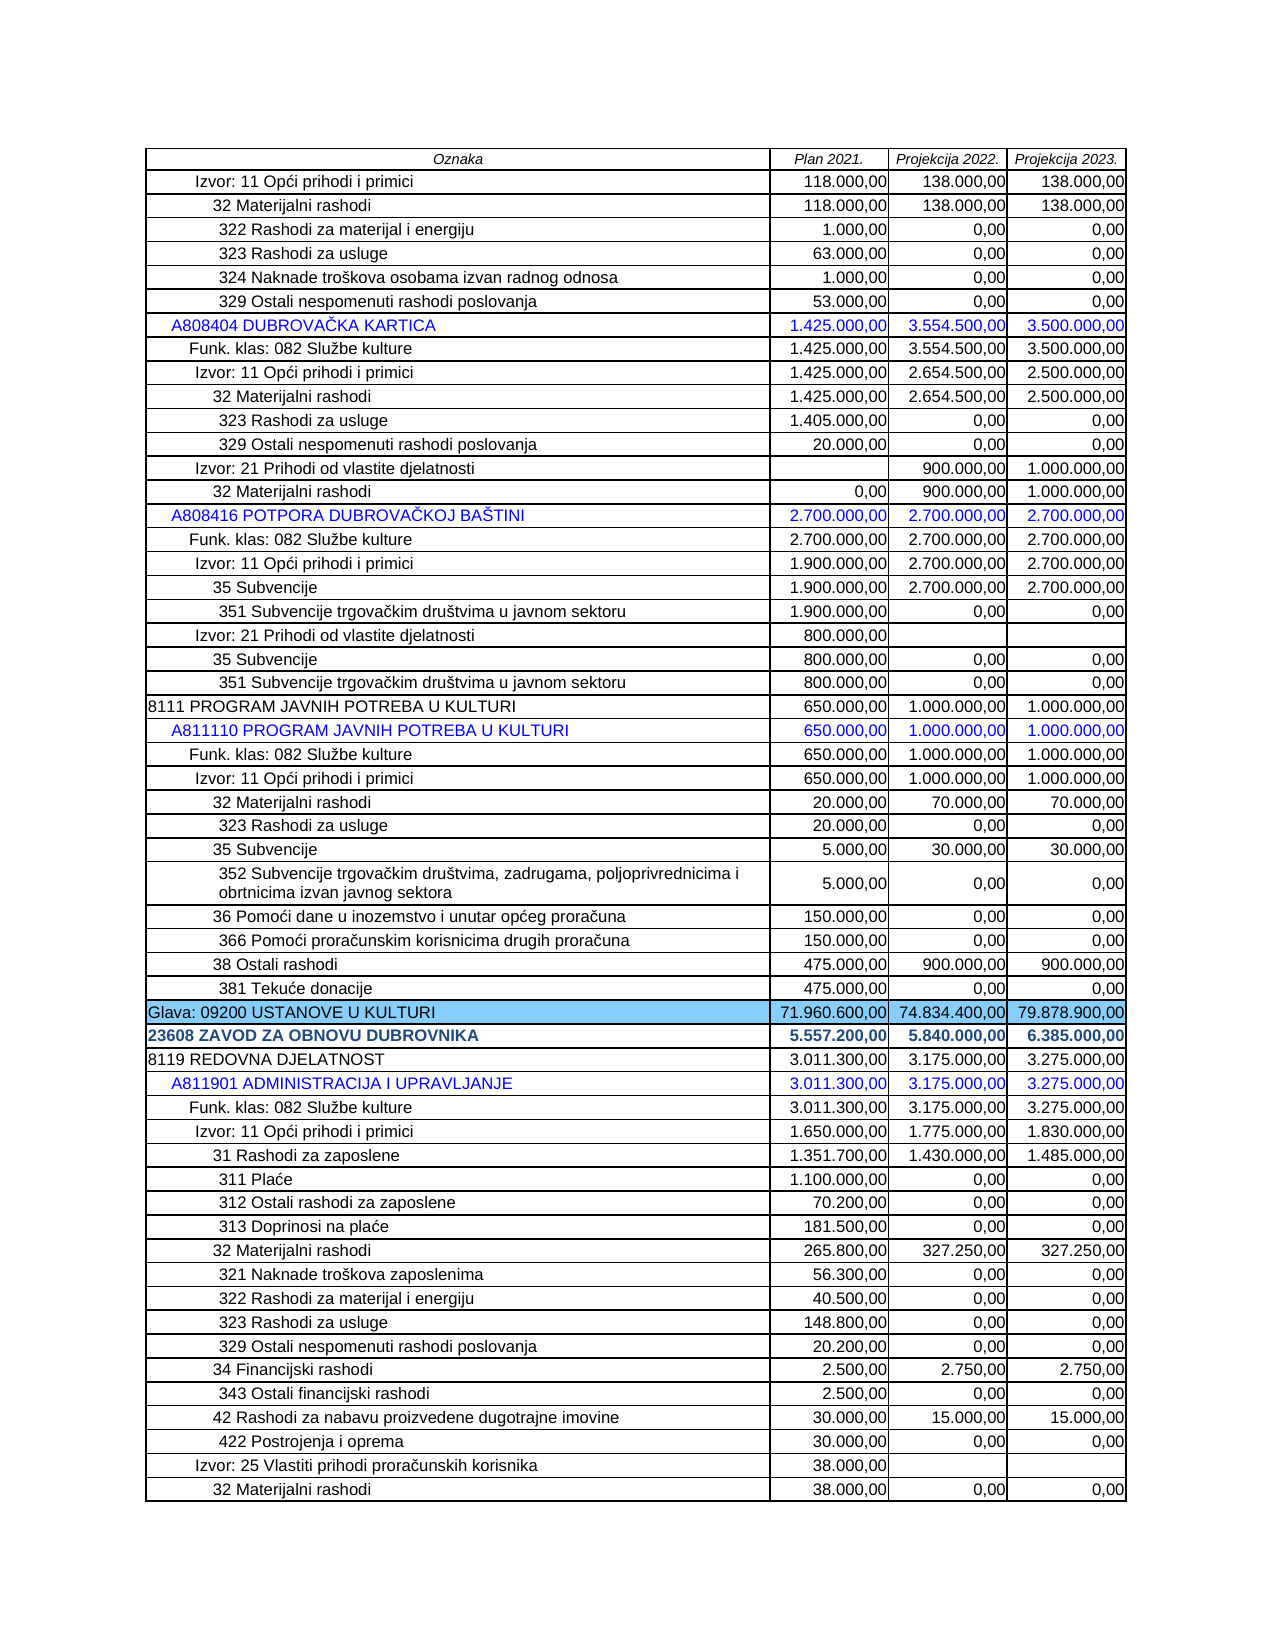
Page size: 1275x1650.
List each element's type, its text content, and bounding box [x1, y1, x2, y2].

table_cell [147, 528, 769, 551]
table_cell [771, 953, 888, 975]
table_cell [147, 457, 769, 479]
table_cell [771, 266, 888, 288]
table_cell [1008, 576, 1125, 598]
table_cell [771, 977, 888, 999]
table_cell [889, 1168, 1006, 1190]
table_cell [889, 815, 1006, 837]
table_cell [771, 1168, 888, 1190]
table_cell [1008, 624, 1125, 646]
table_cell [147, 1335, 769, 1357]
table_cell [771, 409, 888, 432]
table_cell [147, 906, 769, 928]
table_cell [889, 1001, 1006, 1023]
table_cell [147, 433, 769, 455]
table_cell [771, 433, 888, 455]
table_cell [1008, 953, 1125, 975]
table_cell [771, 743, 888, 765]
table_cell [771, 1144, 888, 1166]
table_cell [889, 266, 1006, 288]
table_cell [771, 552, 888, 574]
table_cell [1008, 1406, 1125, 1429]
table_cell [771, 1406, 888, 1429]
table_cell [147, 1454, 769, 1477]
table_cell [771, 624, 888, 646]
table_header Plan 2021. [771, 149, 888, 169]
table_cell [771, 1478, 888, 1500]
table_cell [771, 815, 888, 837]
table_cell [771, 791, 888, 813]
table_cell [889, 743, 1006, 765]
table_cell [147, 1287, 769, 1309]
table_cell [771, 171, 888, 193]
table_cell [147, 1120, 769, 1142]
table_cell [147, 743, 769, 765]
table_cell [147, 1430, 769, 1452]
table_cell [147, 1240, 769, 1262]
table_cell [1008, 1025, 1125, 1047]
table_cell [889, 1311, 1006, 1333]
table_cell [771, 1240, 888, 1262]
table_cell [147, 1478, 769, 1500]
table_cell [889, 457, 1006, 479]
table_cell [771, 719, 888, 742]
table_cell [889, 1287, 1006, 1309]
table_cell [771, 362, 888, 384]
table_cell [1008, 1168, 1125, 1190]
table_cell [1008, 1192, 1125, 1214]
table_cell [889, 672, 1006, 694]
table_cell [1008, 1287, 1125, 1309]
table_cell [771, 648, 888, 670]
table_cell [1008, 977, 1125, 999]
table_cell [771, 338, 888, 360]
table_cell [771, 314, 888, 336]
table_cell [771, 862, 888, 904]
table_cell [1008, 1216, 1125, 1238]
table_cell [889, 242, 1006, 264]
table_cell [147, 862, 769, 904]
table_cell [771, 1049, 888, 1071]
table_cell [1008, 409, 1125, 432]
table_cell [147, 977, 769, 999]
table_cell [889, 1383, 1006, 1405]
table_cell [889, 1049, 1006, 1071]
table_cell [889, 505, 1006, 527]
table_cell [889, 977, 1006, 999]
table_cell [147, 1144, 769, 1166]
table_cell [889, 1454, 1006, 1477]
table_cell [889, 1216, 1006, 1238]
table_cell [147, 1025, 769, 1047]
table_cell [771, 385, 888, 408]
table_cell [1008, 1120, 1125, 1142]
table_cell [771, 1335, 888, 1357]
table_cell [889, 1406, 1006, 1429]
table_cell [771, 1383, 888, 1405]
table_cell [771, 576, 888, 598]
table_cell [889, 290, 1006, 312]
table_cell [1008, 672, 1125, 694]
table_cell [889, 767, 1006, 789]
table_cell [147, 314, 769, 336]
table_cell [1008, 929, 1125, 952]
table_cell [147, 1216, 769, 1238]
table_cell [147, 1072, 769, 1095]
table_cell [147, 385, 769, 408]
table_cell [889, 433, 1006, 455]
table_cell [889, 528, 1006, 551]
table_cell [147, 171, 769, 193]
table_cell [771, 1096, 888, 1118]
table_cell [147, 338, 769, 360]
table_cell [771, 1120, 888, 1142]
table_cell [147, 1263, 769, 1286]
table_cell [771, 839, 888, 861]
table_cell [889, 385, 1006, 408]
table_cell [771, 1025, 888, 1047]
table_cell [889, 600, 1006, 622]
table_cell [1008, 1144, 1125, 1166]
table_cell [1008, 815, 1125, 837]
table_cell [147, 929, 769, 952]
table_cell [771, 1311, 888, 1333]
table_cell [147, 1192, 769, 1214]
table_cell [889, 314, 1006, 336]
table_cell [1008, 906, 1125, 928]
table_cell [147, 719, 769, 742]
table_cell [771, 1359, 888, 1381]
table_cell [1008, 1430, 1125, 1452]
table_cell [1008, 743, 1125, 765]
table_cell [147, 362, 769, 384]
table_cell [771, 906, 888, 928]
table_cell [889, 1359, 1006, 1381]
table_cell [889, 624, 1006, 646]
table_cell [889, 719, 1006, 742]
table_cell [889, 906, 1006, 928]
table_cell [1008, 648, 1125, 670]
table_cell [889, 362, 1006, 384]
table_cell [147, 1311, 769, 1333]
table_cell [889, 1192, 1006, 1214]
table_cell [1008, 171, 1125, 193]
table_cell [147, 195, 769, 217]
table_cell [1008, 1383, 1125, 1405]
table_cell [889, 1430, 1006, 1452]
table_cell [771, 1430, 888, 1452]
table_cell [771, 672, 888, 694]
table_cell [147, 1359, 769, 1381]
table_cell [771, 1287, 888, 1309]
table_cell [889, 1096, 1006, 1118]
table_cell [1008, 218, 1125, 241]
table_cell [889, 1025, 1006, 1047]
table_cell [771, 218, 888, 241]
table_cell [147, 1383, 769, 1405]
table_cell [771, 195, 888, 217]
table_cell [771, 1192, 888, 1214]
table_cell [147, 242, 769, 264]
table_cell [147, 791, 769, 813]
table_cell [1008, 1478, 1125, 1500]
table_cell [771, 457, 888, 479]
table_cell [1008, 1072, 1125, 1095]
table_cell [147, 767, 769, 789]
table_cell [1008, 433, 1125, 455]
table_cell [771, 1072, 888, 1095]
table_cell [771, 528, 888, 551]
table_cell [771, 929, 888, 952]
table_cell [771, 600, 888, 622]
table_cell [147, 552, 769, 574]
table_header Oznaka [147, 149, 769, 169]
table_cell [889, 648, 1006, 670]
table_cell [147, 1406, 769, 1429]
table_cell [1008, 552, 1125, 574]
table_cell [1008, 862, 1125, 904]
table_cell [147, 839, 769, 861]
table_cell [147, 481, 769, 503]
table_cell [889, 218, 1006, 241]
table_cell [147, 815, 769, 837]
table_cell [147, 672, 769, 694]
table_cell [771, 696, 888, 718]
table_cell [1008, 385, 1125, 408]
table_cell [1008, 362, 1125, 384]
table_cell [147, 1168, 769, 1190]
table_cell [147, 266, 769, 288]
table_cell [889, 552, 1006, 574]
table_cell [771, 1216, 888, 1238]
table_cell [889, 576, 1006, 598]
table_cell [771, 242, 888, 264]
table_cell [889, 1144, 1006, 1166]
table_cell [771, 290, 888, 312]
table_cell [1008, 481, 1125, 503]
table_header Projekcija 2022. [889, 149, 1006, 169]
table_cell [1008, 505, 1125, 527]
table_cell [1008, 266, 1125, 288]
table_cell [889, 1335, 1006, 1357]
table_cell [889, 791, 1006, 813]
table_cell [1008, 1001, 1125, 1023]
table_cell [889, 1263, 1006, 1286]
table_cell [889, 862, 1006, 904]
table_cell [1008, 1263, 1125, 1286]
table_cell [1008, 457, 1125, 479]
table_header Projekcija 2023. [1008, 149, 1125, 169]
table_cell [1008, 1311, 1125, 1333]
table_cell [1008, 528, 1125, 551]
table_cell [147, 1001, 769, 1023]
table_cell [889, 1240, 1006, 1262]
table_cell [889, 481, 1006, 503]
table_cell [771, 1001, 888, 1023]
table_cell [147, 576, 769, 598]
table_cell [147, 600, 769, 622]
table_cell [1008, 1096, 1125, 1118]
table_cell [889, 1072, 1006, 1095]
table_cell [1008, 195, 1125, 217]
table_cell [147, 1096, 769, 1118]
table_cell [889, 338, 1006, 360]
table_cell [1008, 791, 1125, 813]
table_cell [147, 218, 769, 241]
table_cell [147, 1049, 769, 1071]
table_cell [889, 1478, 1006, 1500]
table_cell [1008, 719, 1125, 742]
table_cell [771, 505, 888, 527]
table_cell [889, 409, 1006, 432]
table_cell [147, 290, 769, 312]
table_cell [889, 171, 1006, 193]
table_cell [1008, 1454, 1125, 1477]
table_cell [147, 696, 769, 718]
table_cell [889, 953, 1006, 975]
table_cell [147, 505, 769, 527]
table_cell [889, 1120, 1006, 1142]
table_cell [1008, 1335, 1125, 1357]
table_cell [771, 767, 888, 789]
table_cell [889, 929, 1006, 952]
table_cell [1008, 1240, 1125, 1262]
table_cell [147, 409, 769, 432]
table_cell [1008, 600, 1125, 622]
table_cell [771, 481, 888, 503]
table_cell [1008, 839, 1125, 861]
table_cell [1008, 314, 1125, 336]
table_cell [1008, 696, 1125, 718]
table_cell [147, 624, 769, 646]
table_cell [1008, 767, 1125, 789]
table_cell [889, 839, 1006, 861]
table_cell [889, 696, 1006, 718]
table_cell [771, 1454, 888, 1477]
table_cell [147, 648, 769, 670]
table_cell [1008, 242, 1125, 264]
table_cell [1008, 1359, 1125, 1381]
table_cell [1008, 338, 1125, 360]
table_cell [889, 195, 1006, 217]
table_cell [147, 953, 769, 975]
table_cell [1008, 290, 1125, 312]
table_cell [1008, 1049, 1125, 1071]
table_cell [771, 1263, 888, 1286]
